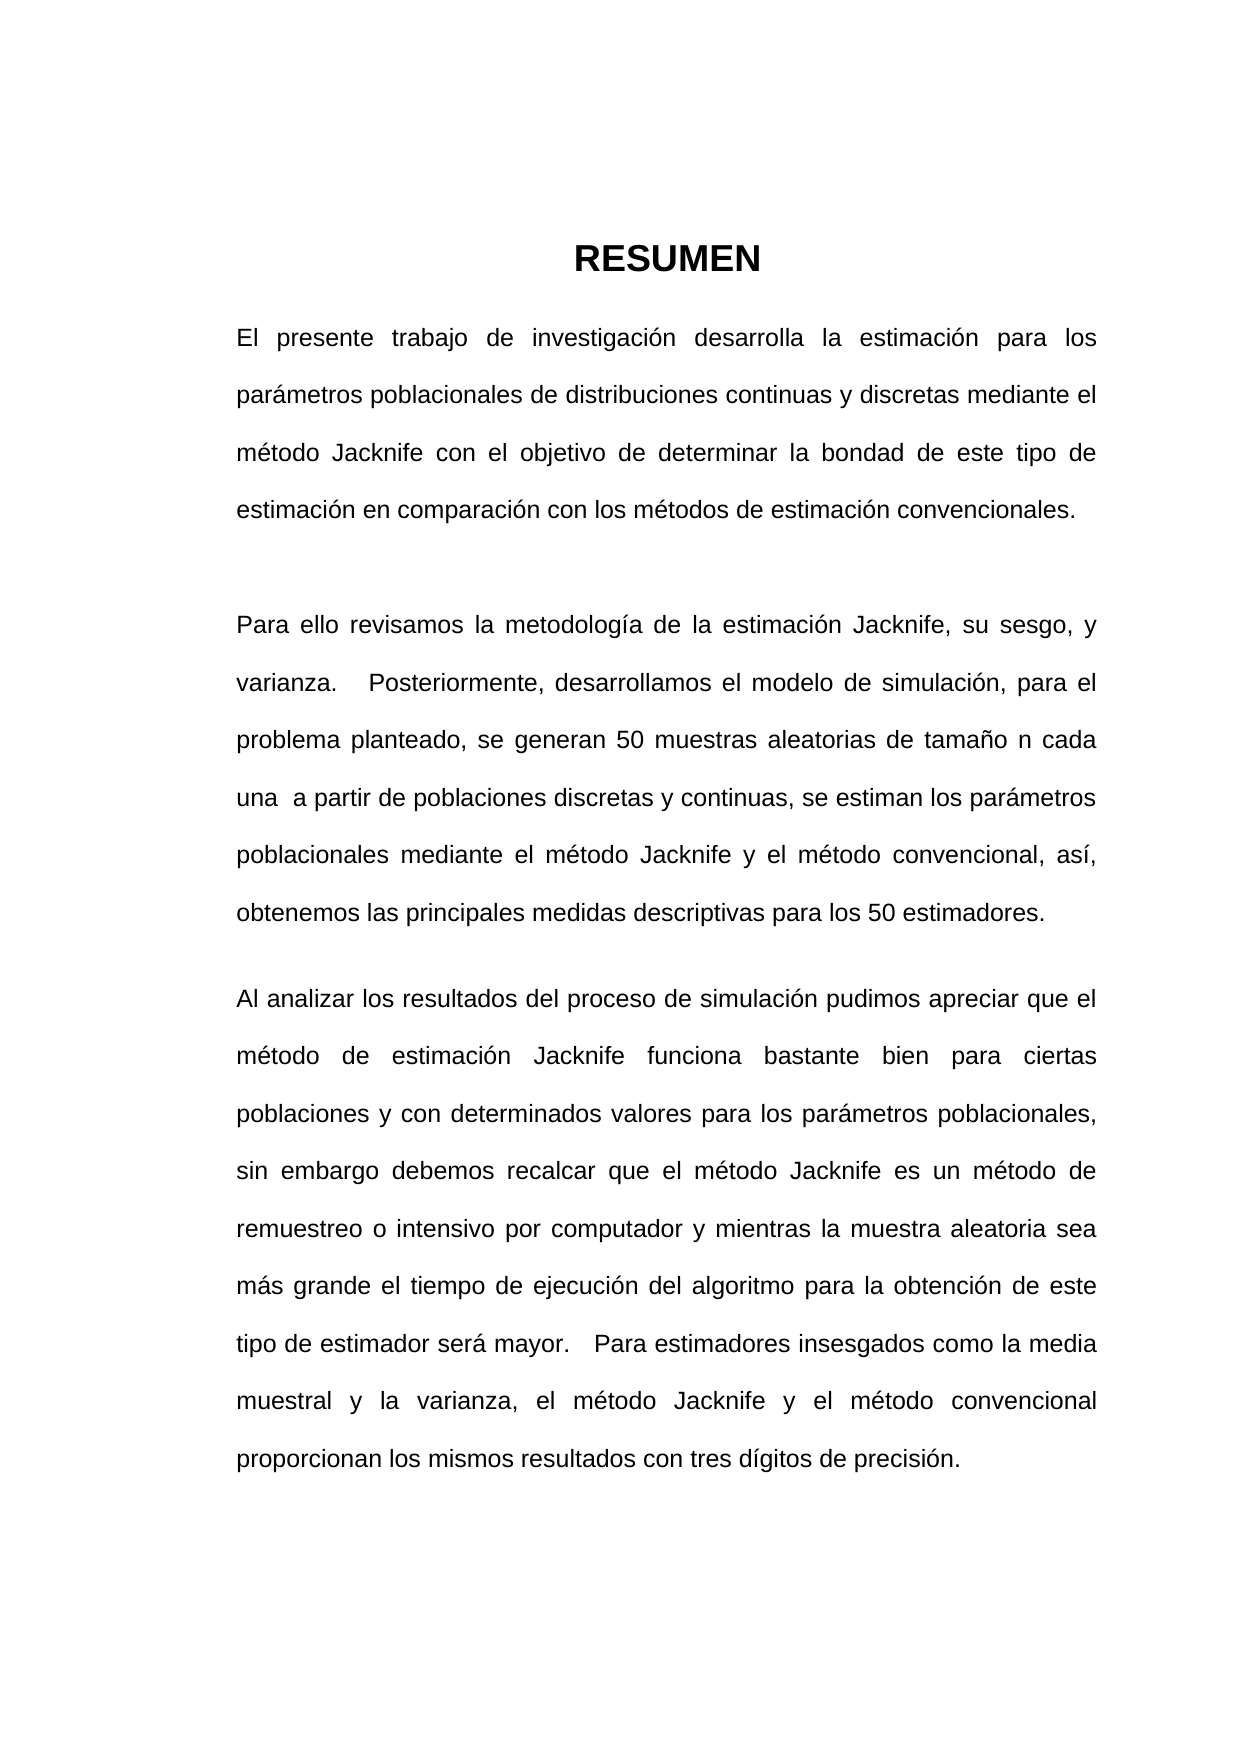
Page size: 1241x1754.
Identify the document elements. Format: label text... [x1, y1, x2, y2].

text Al analizar los resultados del proceso de simulación pudimos apreciar que el método de estimación Jacknife funciona bastante bien para ciertas poblaciones y con determinados valores para los parámetros poblacionales, sin embargo debemos recalcar que el método Jacknife es un método de remuestreo o intensivo por computador y mientras la muestra aleatoria sea más grande el tiempo de ejecución del algoritmo para la obtención de este tipo de estimador será mayor. Para estimadores insesgados como la media muestral y la varianza, el método Jacknife y el método convencional proporcionan los mismos resultados con tres dígitos de precisión. [236, 984, 1098, 1472]
text El presente trabajo de investigación desarrolla la estimación para los parámetros poblacionales de distribuciones continuas y discretas mediante el método Jacknife con el objetivo de determinar la bondad de este tipo de estimación en comparación con los métodos de estimación convencionales. [236, 322, 1098, 524]
text Para ello revisamos la metodología de la estimación Jacknife, su sesgo, y varianza. Posteriormente, desarrollamos el modelo de simulación, para el problema planteado, se generan 50 muestras aleatorias de tamaño n cada una a partir de poblaciones discretas y continuas, se estiman los parámetros poblacionales mediante el método Jacknife y el método convencional, así, obtenemos las principales medidas descriptivas para los 50 estimadores. [236, 610, 1098, 926]
text RESUMEN [236, 236, 1098, 279]
